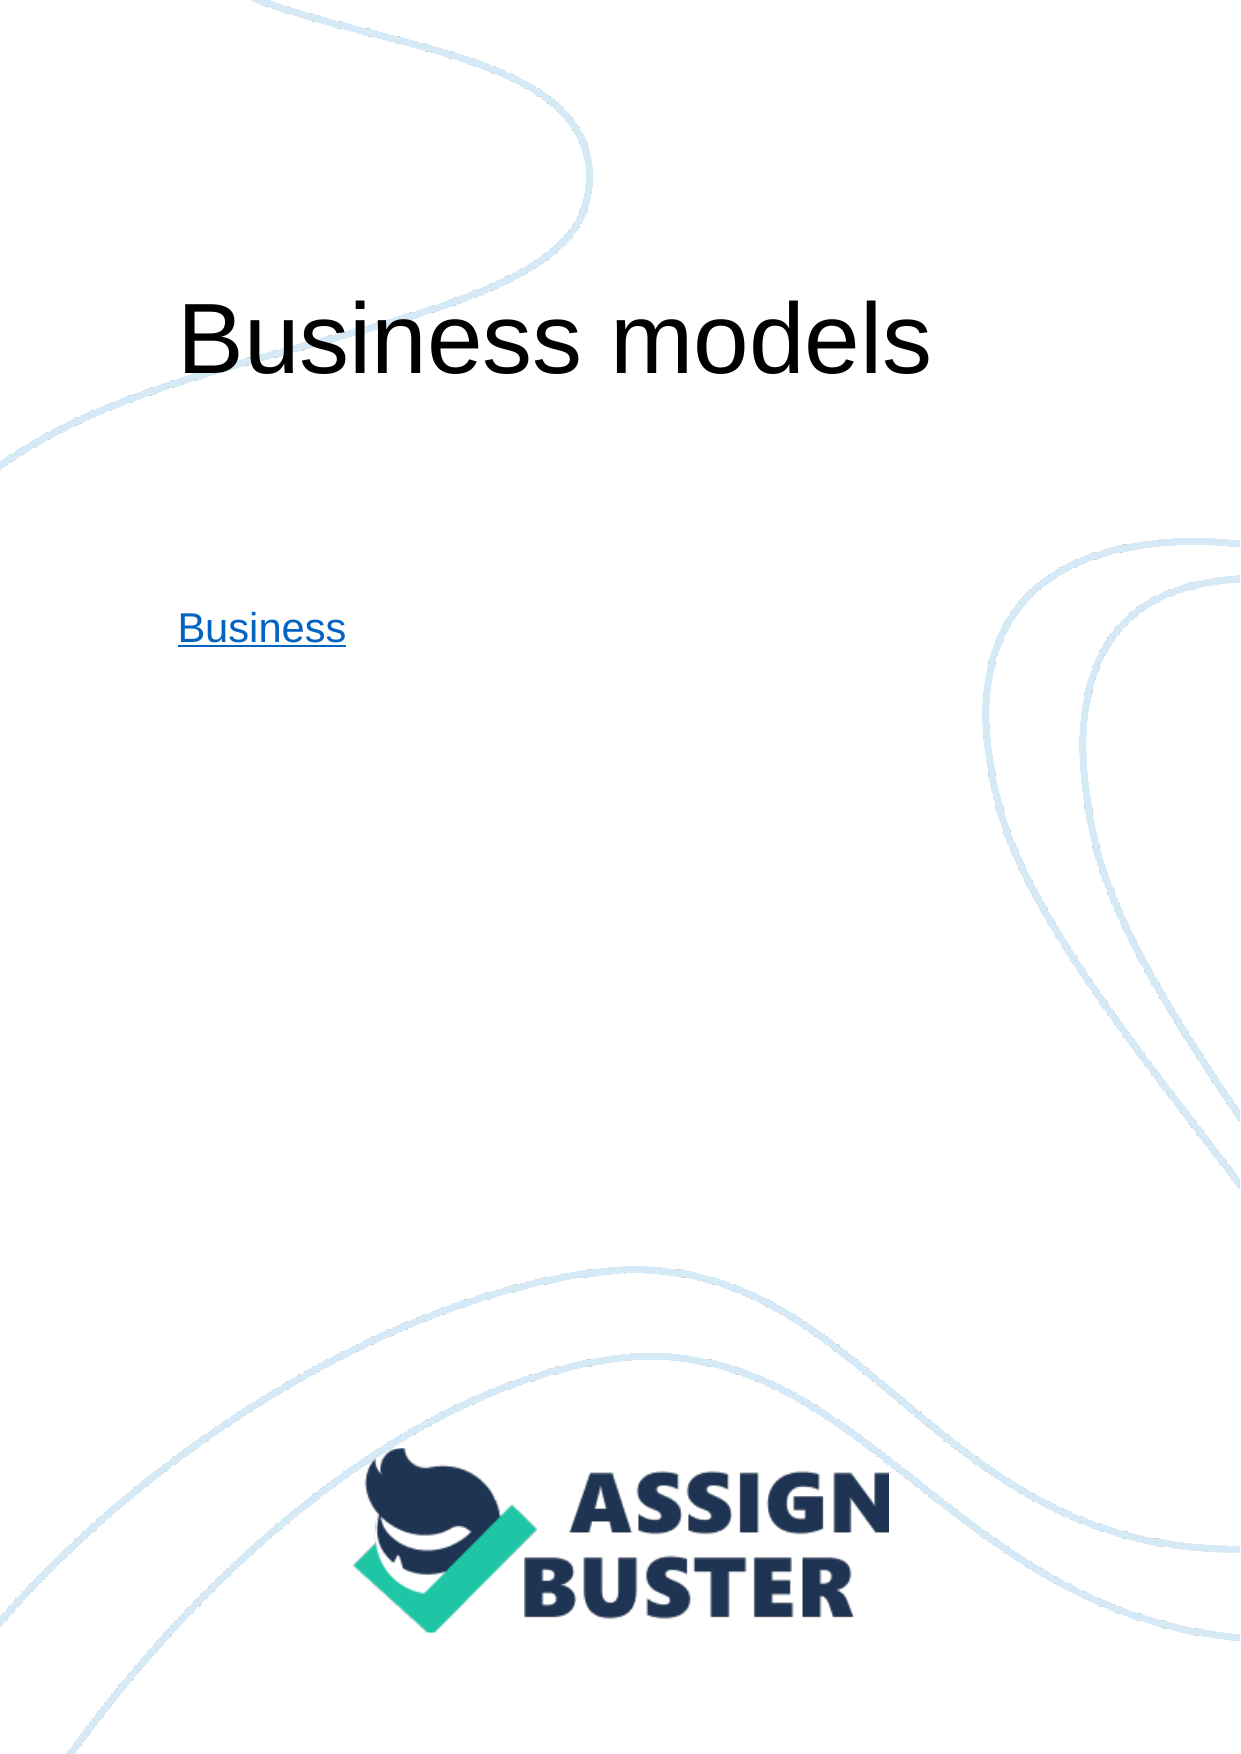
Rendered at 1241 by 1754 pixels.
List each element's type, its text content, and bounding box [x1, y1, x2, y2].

subtitle Business models [177, 279, 1152, 394]
picture [0, 0, 1241, 1754]
text Business [177, 604, 1152, 652]
